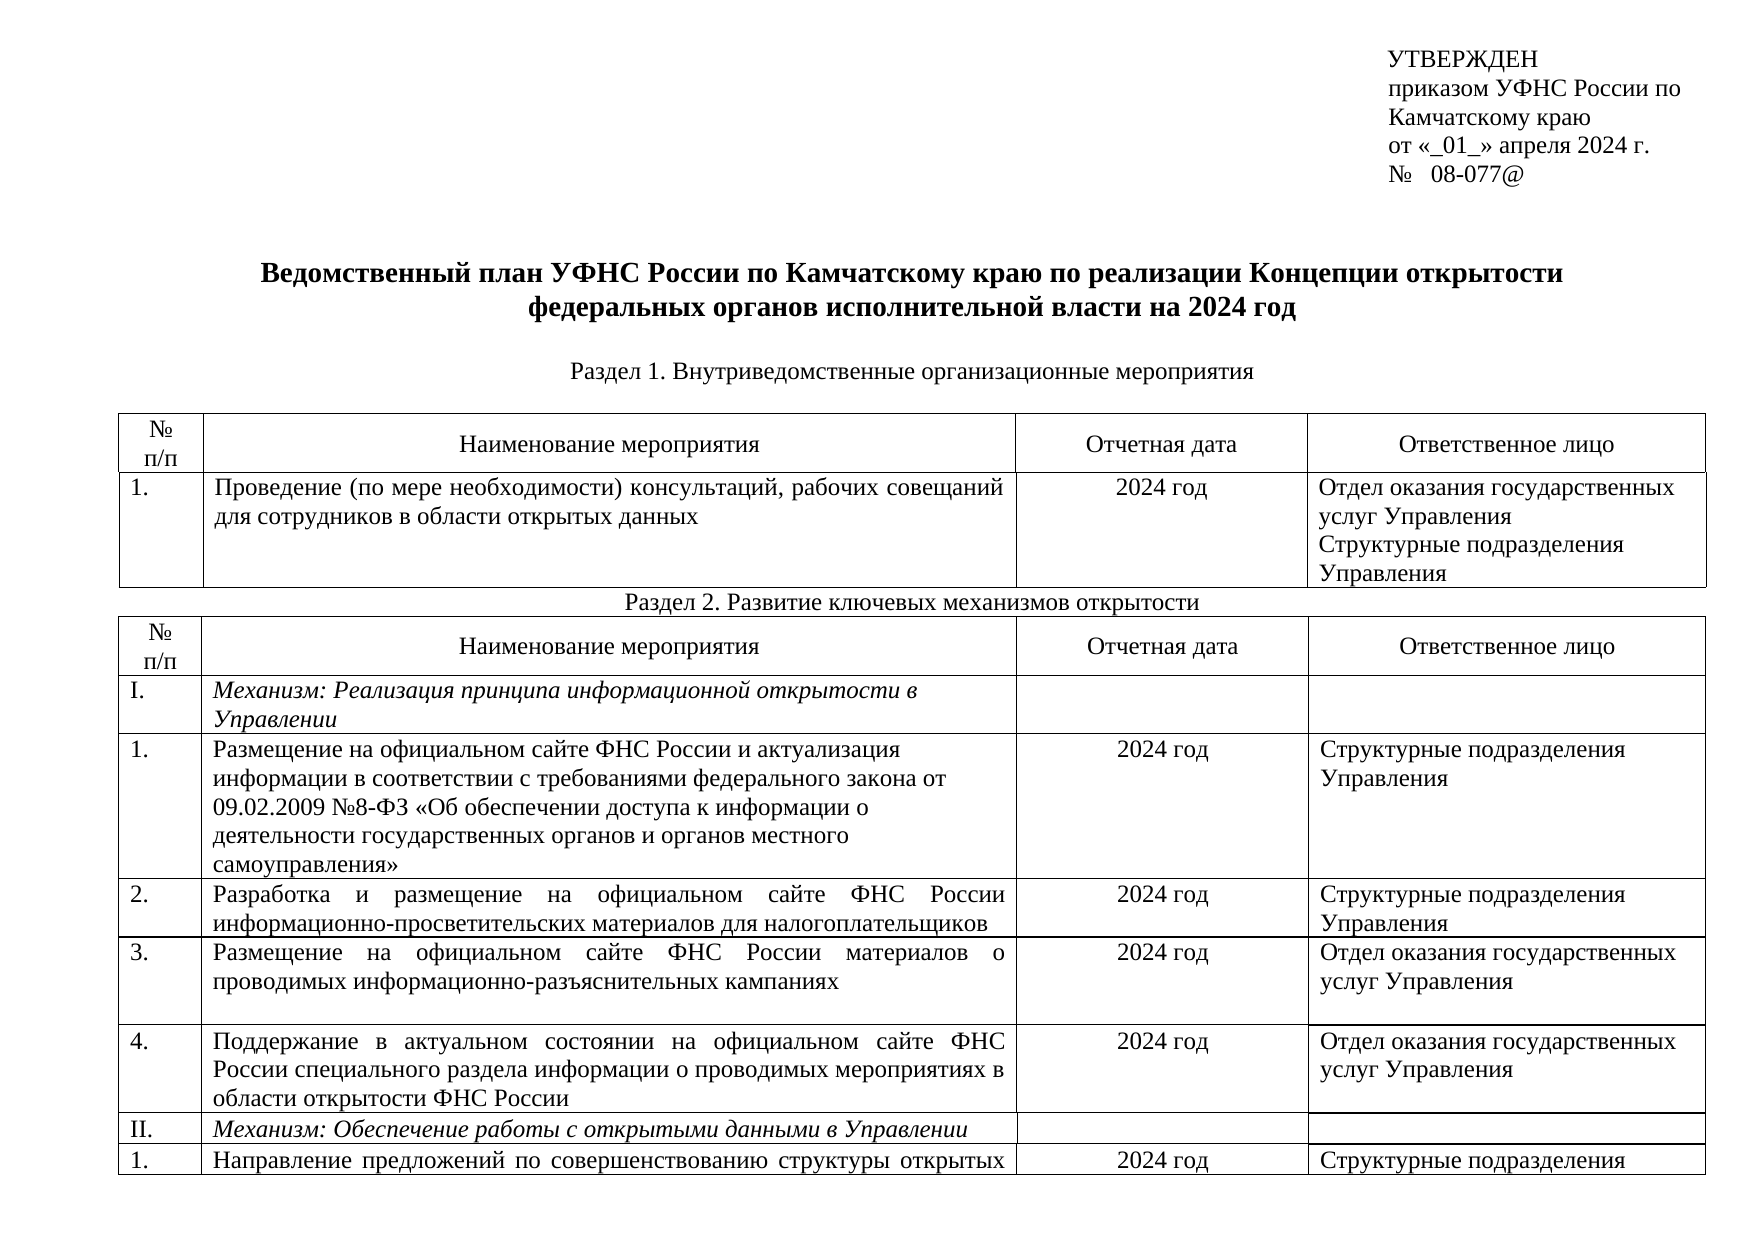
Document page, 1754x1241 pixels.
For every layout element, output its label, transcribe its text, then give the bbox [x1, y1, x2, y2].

table_cell 2. [119, 879, 201, 936]
table_cell 2024 год [1017, 1025, 1308, 1112]
table_header Отчетная дата [1017, 617, 1308, 674]
table_header Отчетная дата [1016, 414, 1307, 472]
table_cell [1309, 1114, 1705, 1143]
table_header Ответственное лицо [1309, 617, 1705, 674]
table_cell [202, 1144, 1016, 1174]
table_cell 3. [119, 938, 201, 1024]
table_cell Отдел оказания государственных услуг Управления Структурные подразделения Управления [1308, 472, 1706, 587]
table_cell [1018, 1113, 1308, 1143]
table_header Наименование мероприятия [204, 414, 1015, 472]
text УТВЕРЖДЕН [768, 44, 1706, 73]
table_cell Структурные подразделения Управления [1309, 879, 1705, 936]
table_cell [1309, 1145, 1705, 1174]
table_header Наименование мероприятия [202, 617, 1016, 674]
table_cell 2024 год [1017, 734, 1308, 878]
table_cell Проведение (по мере необходимости) консультаций, рабочих совещаний для сотрудников в области открытых данных [204, 473, 1016, 587]
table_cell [1017, 1144, 1308, 1174]
table_cell Механизм: Обеспечение работы с открытыми данными в Управлении [202, 1113, 1017, 1143]
text № 08-077@ [1388, 159, 1706, 188]
table_cell [1309, 676, 1705, 733]
table_cell Отдел оказания государственных услуг Управления [1309, 938, 1705, 1024]
table_cell 2024 год [1017, 938, 1308, 1024]
table_cell 2024 год [1017, 473, 1307, 587]
table_cell Структурные подразделения Управления [1309, 734, 1705, 878]
table_cell 1. [119, 1144, 201, 1174]
table_cell Отдел оказания государственных услуг Управления [1309, 1026, 1705, 1112]
text Раздел 1. Внутриведомственные организационные мероприятия [118, 356, 1706, 384]
table_header № п/п [119, 414, 203, 472]
table_cell 1. [120, 473, 203, 587]
table_cell Механизм: Реализация принципа информационной открытости в Управлении [202, 676, 1016, 733]
text от «_01_» апреля 2024 г. [1388, 131, 1706, 159]
text приказом УФНС России по Камчатскому краю [1388, 73, 1706, 131]
table_cell 4. [119, 1025, 201, 1112]
table_cell 1. [119, 734, 201, 878]
table_cell 2024 год [1017, 879, 1308, 936]
table_header Ответственное лицо [1308, 414, 1705, 472]
text Ведомственный план УФНС России по Камчатскому краю по реализации Концепции открытости [118, 255, 1706, 289]
table_cell Размещение на официальном сайте ФНС России и актуализация информации в соответствии с требованиями федерального закона от 09.02.2009 №8-ФЗ «Об обеспечении доступа к информации о деятельности государственных органов и органов местного самоуправления» [202, 734, 1016, 878]
table_cell Разработка и размещение на официальном сайте ФНС России информационно-просветительских материалов для налогоплательщиков [202, 879, 1016, 936]
table_cell Размещение на официальном сайте ФНС России материалов о проводимых информационно-разъяснительных кампаниях [202, 938, 1016, 1024]
table_cell Поддержание в актуальном состоянии на официальном сайте ФНС России специального раздела информации о проводимых мероприятиях в области открытости ФНС России [202, 1025, 1016, 1112]
table_cell [1017, 676, 1308, 733]
table_cell I. [119, 676, 201, 733]
table_cell II. [119, 1113, 201, 1143]
text Раздел 2. Развитие ключевых механизмов открытости [118, 588, 1706, 616]
table_header № п/п [119, 617, 201, 674]
text федеральных органов исполнительной власти на 2024 год [118, 289, 1706, 322]
